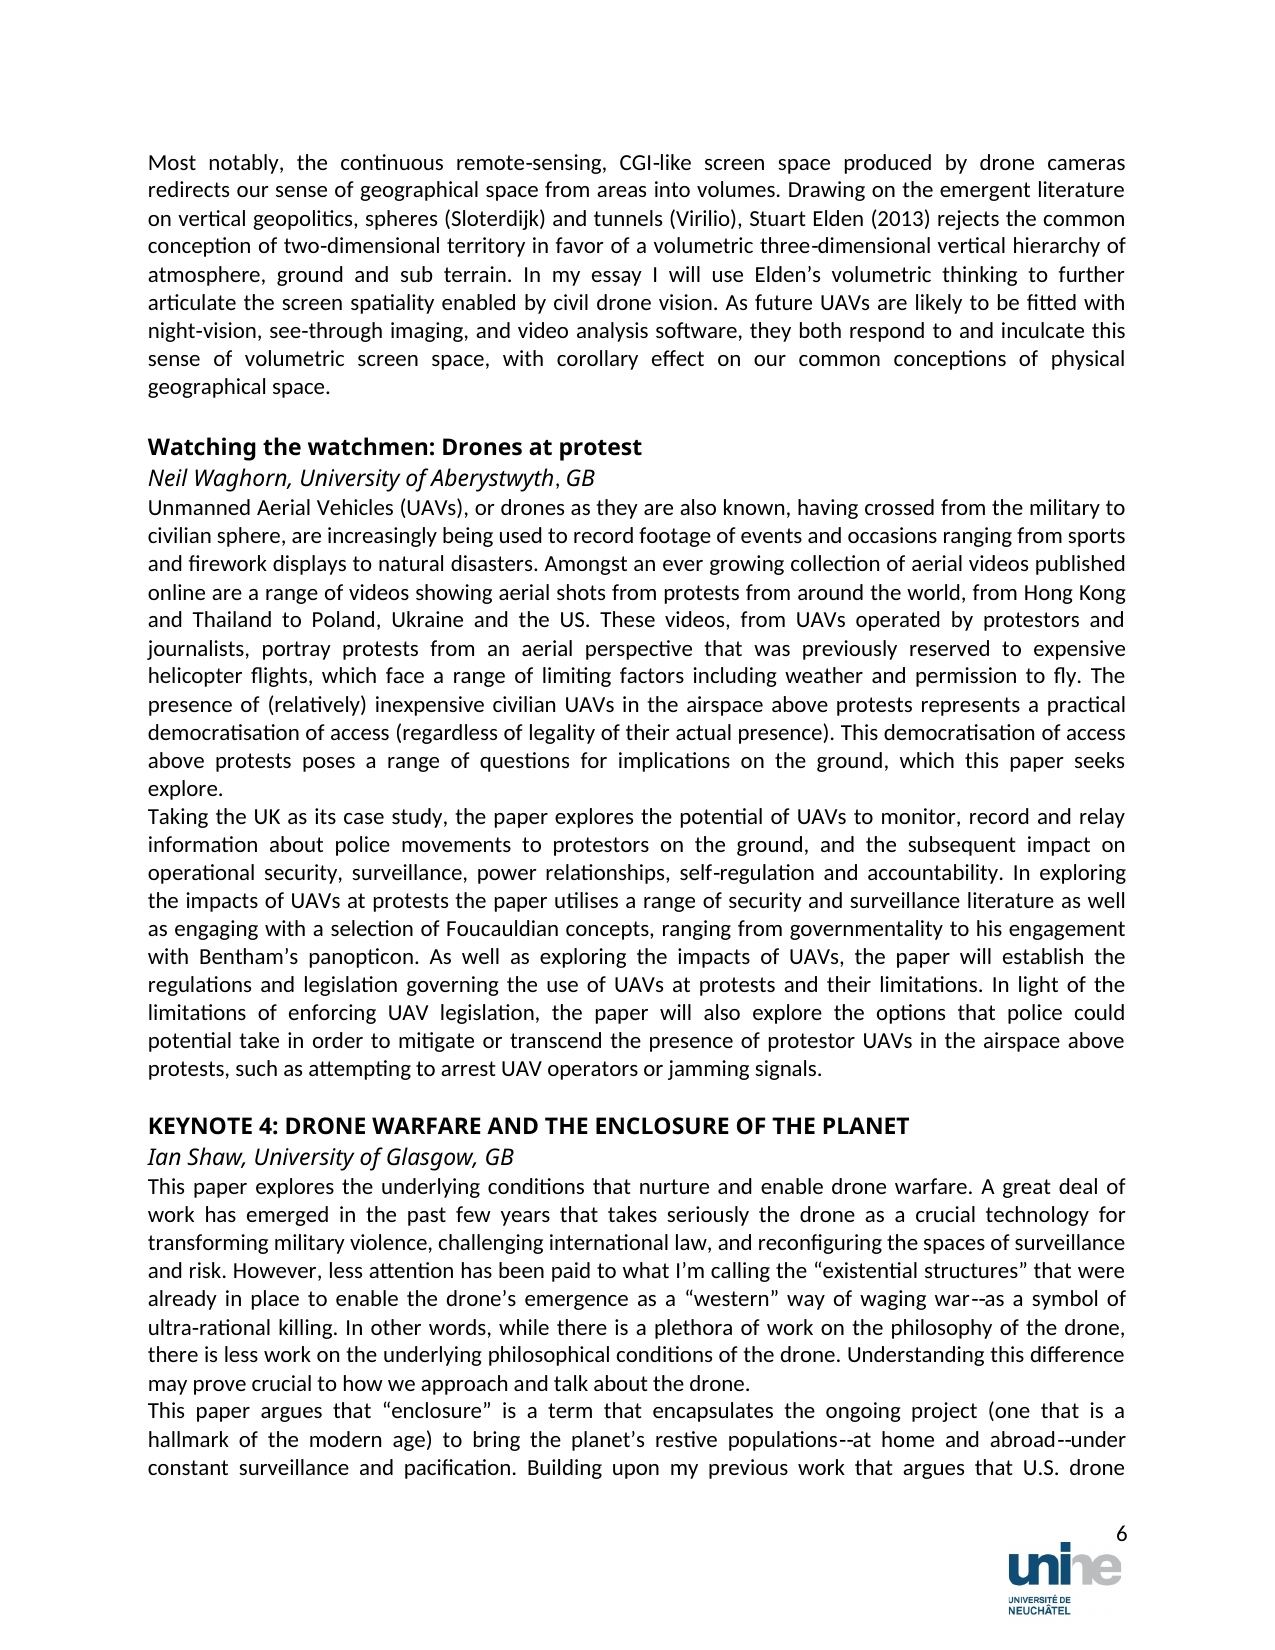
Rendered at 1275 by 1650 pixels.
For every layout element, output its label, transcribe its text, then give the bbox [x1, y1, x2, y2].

text This paper explores the underlying conditions that nurture and enable drone warfare. A great deal of work has emerged in the past few years that takes seriously the drone as a crucial technology for transforming military violence, challenging international law, and reconfiguring the spaces of surveillance and risk. However, less attention has been paid to what I’m calling the “existential structures” that were already in place to enable the drone’s emergence as a “western” way of waging war‐‐as a symbol of ultra‐rational killing. In other words, while there is a plethora of work on the philosophy of the drone, there is less work on the underlying philosophical conditions of the drone. Understanding this difference may prove crucial to how we approach and talk about the drone. [148, 1172, 1127, 1397]
picture [1008, 1542, 1122, 1628]
text Taking the UK as its case study, the paper explores the potential of UAVs to monitor, record and relay information about police movements to protestors on the ground, and the subsequent impact on operational security, surveillance, power relationships, self‐regulation and accountability. In exploring the impacts of UAVs at protests the paper utilises a range of security and surveillance literature as well as engaging with a selection of Foucauldian concepts, ranging from governmentality to his engagement with Bentham’s panopticon. As well as exploring the impacts of UAVs, the paper will establish the regulations and legislation governing the use of UAVs at protests and their limitations. In light of the limitations of enforcing UAV legislation, the paper will also explore the options that police could potential take in order to mitigate or transcend the presence of protestor UAVs in the airspace above protests, such as attempting to arrest UAV operators or jamming signals. [148, 802, 1127, 1082]
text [148, 1397, 1127, 1481]
text KEYNOTE 4: DRONE WARFARE AND THE ENCLOSURE OF THE PLANET [148, 1110, 1127, 1141]
text Neil Waghorn, University of Aberystwyth, GB [148, 462, 1127, 493]
text Unmanned Aerial Vehicles (UAVs), or drones as they are also known, having crossed from the military to civilian sphere, are increasingly being used to record footage of events and occasions ranging from sports and firework displays to natural disasters. Amongst an ever growing collection of aerial videos published online are a range of videos showing aerial shots from protests from around the world, from Hong Kong and Thailand to Poland, Ukraine and the US. These videos, from UAVs operated by protestors and journalists, portray protests from an aerial perspective that was previously reserved to expensive helicopter flights, which face a range of limiting factors including weather and permission to fly. The presence of (relatively) inexpensive civilian UAVs in the airspace above protests represents a practical democratisation of access (regardless of legality of their actual presence). This democratisation of access above protests poses a range of questions for implications on the ground, which this paper seeks explore. [148, 493, 1127, 802]
text Ian Shaw, University of Glasgow, GB [148, 1141, 1127, 1172]
text Watching the watchmen: Drones at protest [148, 431, 1127, 462]
text Most notably, the continuous remote‐sensing, CGI‐like screen space produced by drone cameras redirects our sense of geographical space from areas into volumes. Drawing on the emergent literature on vertical geopolitics, spheres (Sloterdijk) and tunnels (Virilio), Stuart Elden (2013) rejects the common conception of two‐dimensional territory in favor of a volumetric three‐dimensional vertical hierarchy of atmosphere, ground and sub terrain. In my essay I will use Elden’s volumetric thinking to further articulate the screen spatiality enabled by civil drone vision. As future UAVs are likely to be fitted with night‐vision, see‐through imaging, and video analysis software, they both respond to and inculcate this sense of volumetric screen space, with corollary effect on our common conceptions of physical geographical space. [148, 148, 1127, 400]
